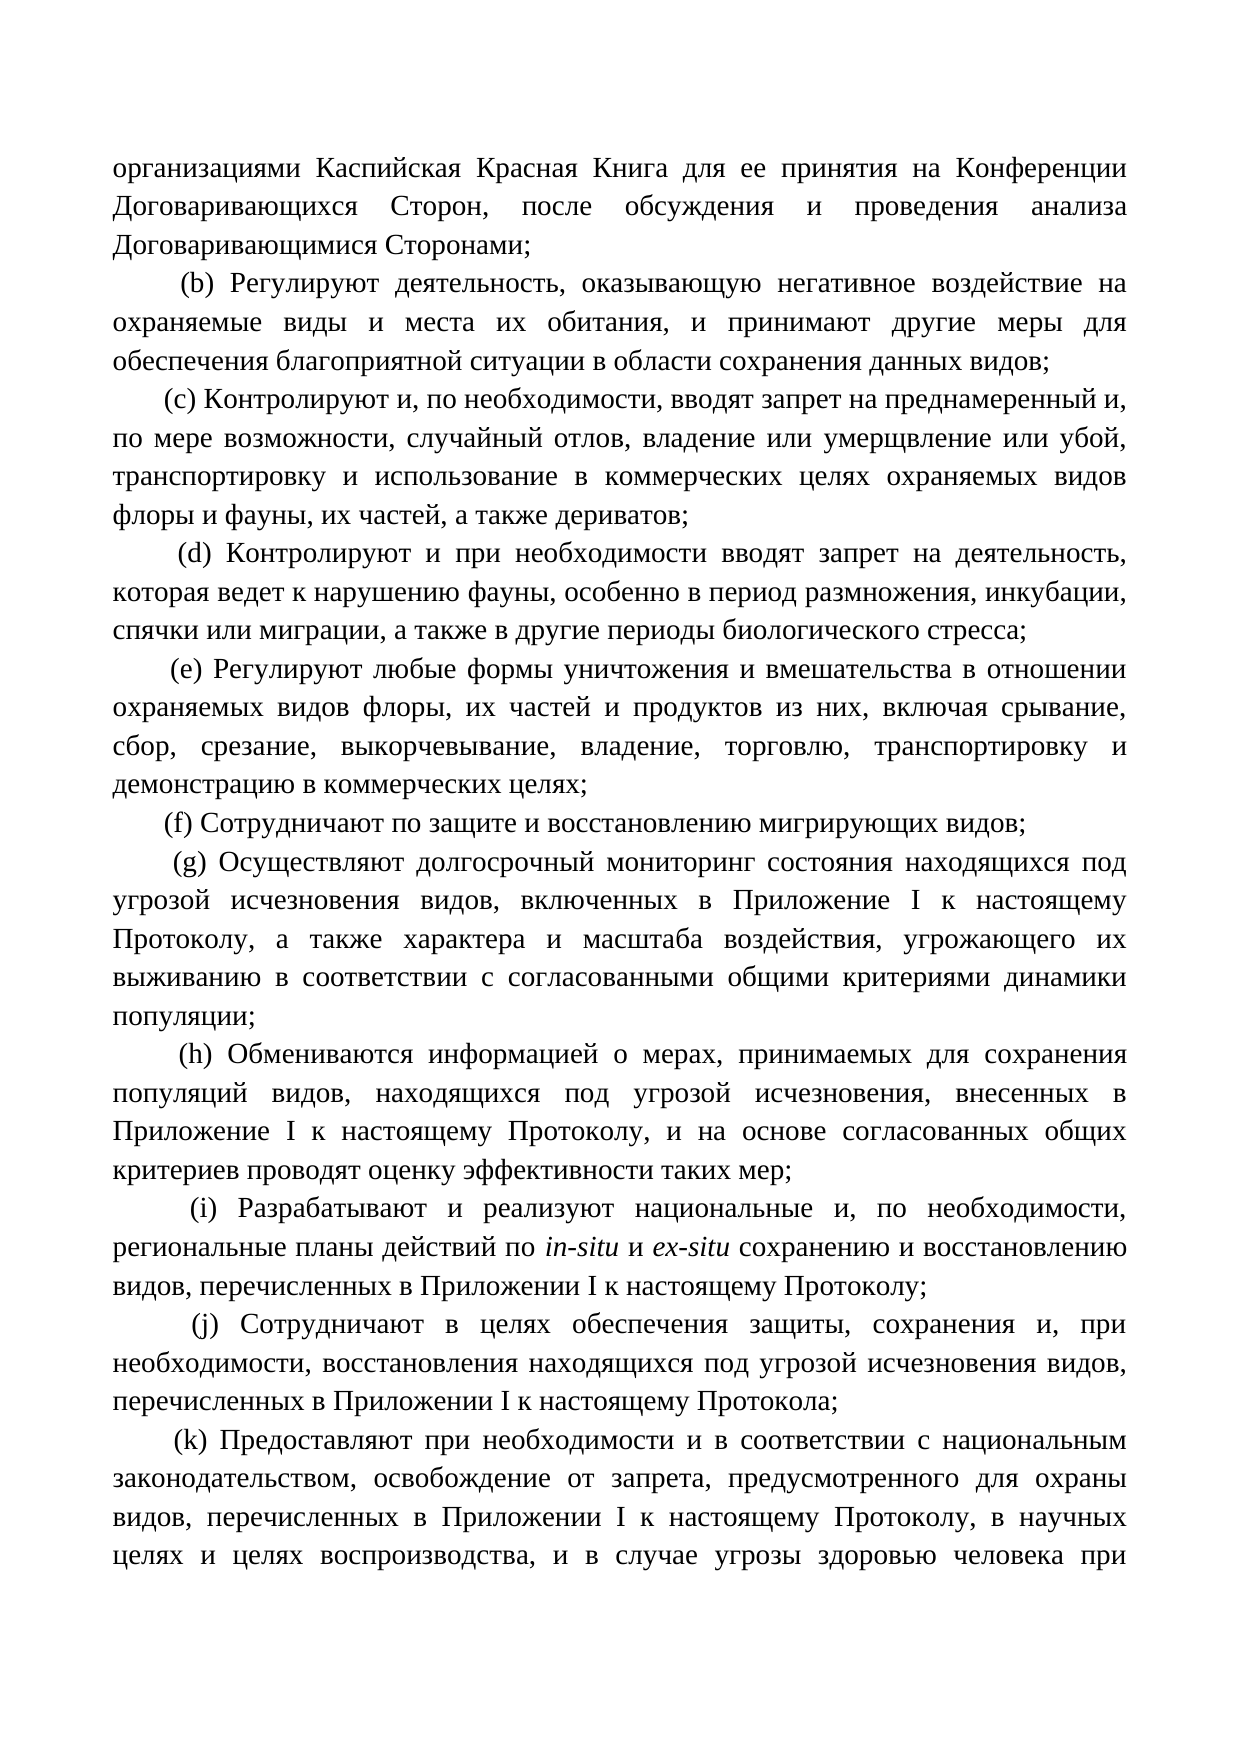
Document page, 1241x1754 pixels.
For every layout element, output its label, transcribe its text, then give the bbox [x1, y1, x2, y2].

text (b) Регулируют деятельность, оказывающую негативное воздействие на охраняемые виды и места их обитания, и принимают другие меры для обеспечения благоприятной ситуации в области сохранения данных видов; [112, 266, 1128, 376]
text (c) Контролируют и, по необходимости, вводят запрет на преднамеренный и, по мере возможности, случайный отлов, владение или умерщвление или убой, транспортировку и использование в коммерческих целях охраняемых видов флоры и фауны, их частей, а также дериватов; [112, 381, 1128, 530]
text (h) Обмениваются информацией о мерах, принимаемых для сохранения популяций видов, находящихся под угрозой исчезновения, внесенных в Приложение I к настоящему Протоколу, и на основе согласованных общих критериев проводят оценку эффективности таких мер; [112, 1036, 1128, 1186]
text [112, 150, 1128, 261]
text (f) Сотрудничают по защите и восстановлению мигрирующих видов; [112, 805, 1128, 839]
text (d) Контролируют и при необходимости вводят запрет на деятельность, которая ведет к нарушению фауны, особенно в период размножения, инкубации, спячки или миграции, а также в другие периоды биологического стресса; [112, 535, 1128, 646]
text (g) Осуществляют долгосрочный мониторинг состояния находящихся под угрозой исчезновения видов, включенных в Приложение I к настоящему Протоколу, а также характера и масштаба воздействия, угрожающего их выживанию в соответствии с согласованными общими критериями динамики популяции; [112, 844, 1128, 1031]
text (j) Сотрудничают в целях обеспечения защиты, сохранения и, при необходимости, восстановления находящихся под угрозой исчезновения видов, перечисленных в Приложении I к настоящему Протокола; [112, 1306, 1128, 1417]
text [112, 1422, 1128, 1571]
text (e) Регулируют любые формы уничтожения и вмешательства в отношении охраняемых видов флоры, их частей и продуктов из них, включая срывание, сбор, срезание, выкорчевывание, владение, торговлю, транспортировку и демонстрацию в коммерческих целях; [112, 651, 1128, 800]
text (i) Разрабатывают и реализуют национальные и, по необходимости, региональные планы действий по in-situ и ex-situ сохранению и восстановлению видов, перечисленных в Приложении I к настоящему Протоколу; [112, 1191, 1128, 1301]
